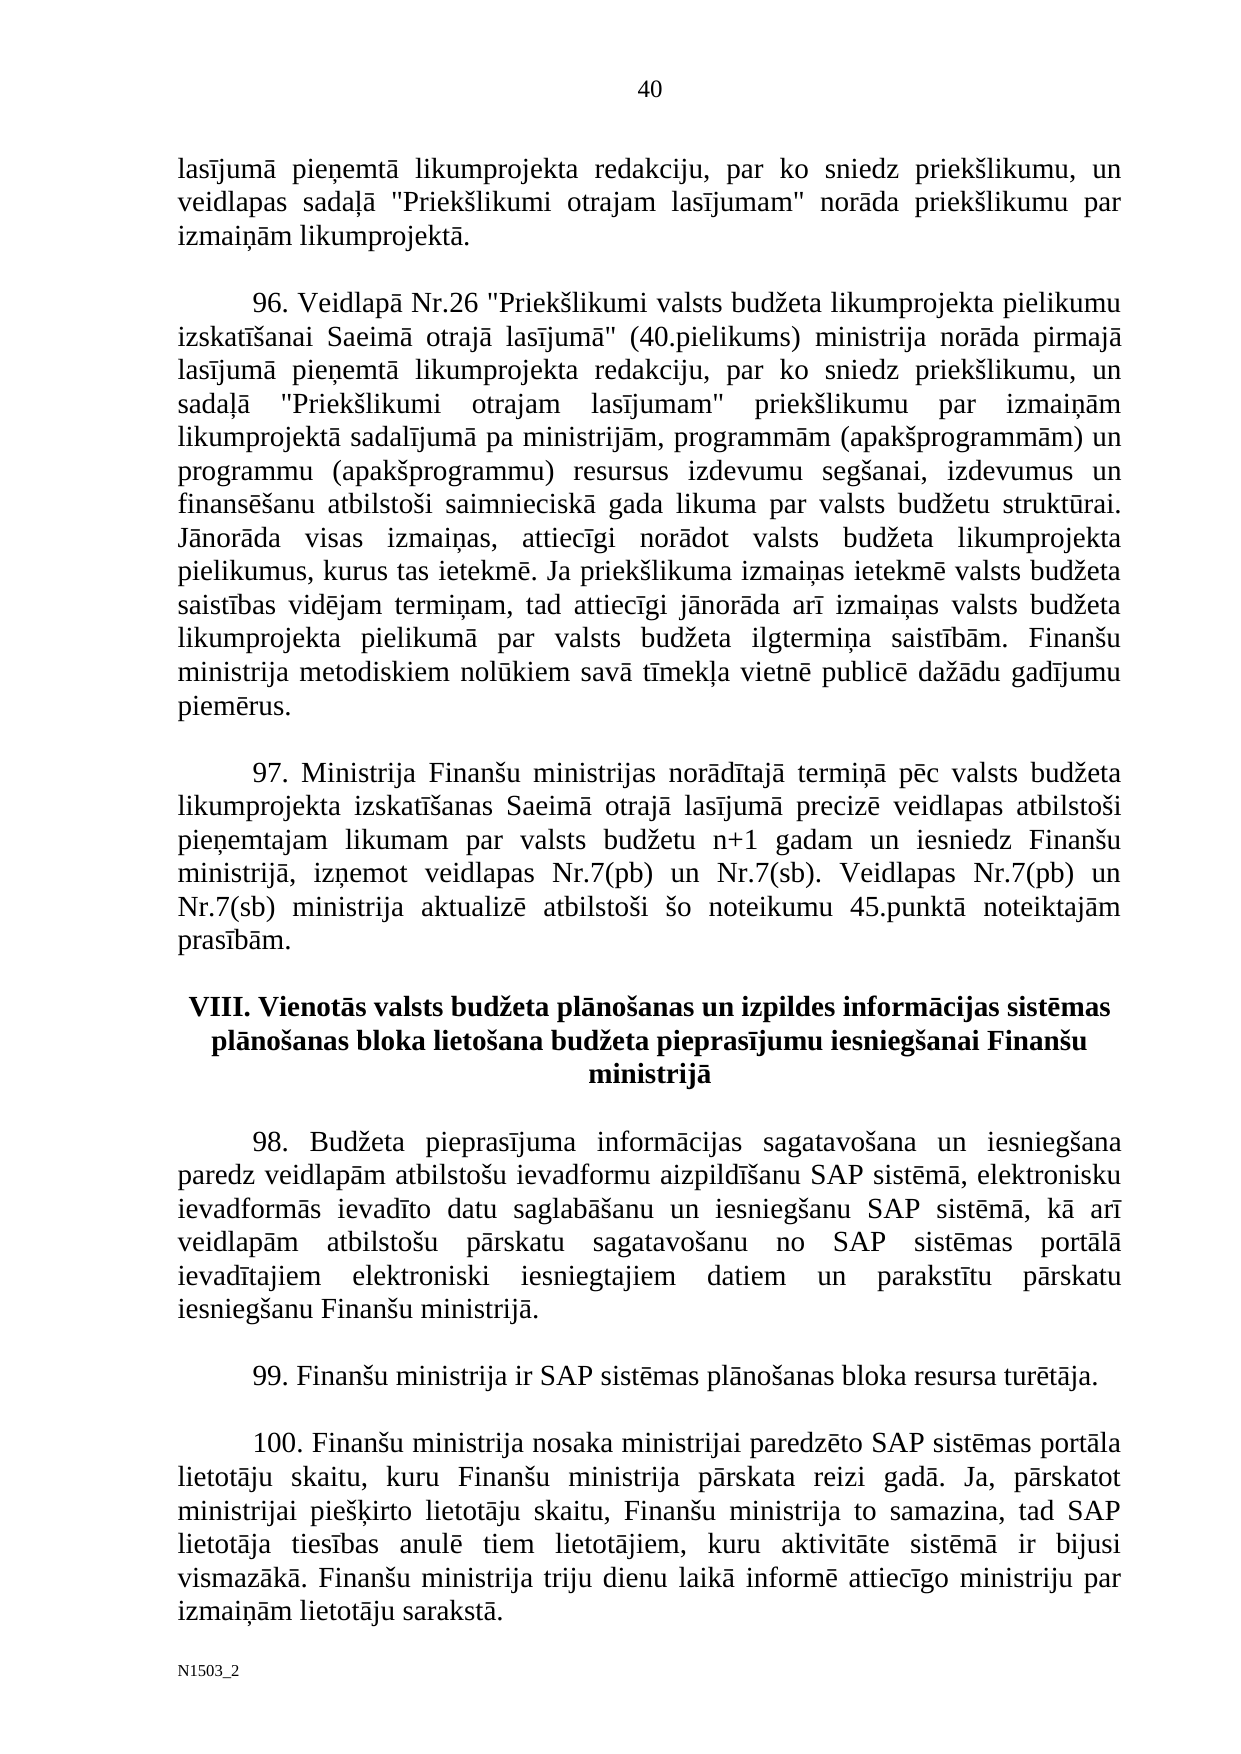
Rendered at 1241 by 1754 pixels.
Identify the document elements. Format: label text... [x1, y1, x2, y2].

text VIII. Vienotās valsts budžeta plānošanas un izpildes informācijas sistēmas plānošanas bloka lietošana budžeta pieprasījumu iesniegšanai Finanšu ministrijā [177, 989, 1122, 1090]
text 98. Budžeta pieprasījuma informācijas sagatavošana un iesniegšana paredz veidlapām atbilstošu ievadformu aizpildīšanu SAP sistēmā, elektronisku ievadformās ievadīto datu saglabāšanu un iesniegšanu SAP sistēmā, kā arī veidlapām atbilstošu pārskatu sagatavošanu no SAP sistēmas portālā ievadītajiem elektroniski iesniegtajiem datiem un parakstītu pārskatu iesniegšanu Finanšu ministrijā. [177, 1124, 1122, 1325]
text 99. Finanšu ministrija ir SAP sistēmas plānošanas bloka resursa turētāja. [177, 1358, 1122, 1392]
text 100. Finanšu ministrija nosaka ministrijai paredzēto SAP sistēmas portāla lietotāju skaitu, kuru Finanšu ministrija pārskata reizi gadā. Ja, pārskatot ministrijai piešķirto lietotāju skaitu, Finanšu ministrija to samazina, tad SAP lietotāja tiesības anulē tiem lietotājiem, kuru aktivitāte sistēmā ir bijusi vismazākā. Finanšu ministrija triju dienu laikā informē attiecīgo ministriju par izmaiņām lietotāju sarakstā. [177, 1426, 1122, 1627]
text 97. Ministrija Finanšu ministrijas norādītajā termiņā pēc valsts budžeta likumprojekta izskatīšanas Saeimā otrajā lasījumā precizē veidlapas atbilstoši pieņemtajam likumam par valsts budžetu n+1 gadam un iesniedz Finanšu ministrijā, izņemot veidlapas Nr.7(pb) un Nr.7(sb). Veidlapas Nr.7(pb) un Nr.7(sb) ministrija aktualizē atbilstoši šo noteikumu 45.punktā noteiktajām prasībām. [177, 755, 1122, 956]
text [177, 151, 1122, 252]
text 96. Veidlapā Nr.26 "Priekšlikumi valsts budžeta likumprojekta pielikumu izskatīšanai Saeimā otrajā lasījumā" (40.pielikums) ministrija norāda pirmajā lasījumā pieņemtā likumprojekta redakciju, par ko sniedz priekšlikumu, un sadaļā "Priekšlikumi otrajam lasījumam" priekšlikumu par izmaiņām likumprojektā sadalījumā pa ministrijām, programmām (apakšprogrammām) un programmu (apakšprogrammu) resursus izdevumu segšanai, izdevumus un finansēšanu atbilstoši saimnieciskā gada likuma par valsts budžetu struktūrai. Jānorāda visas izmaiņas, attiecīgi norādot valsts budžeta likumprojekta pielikumus, kurus tas ietekmē. Ja priekšlikuma izmaiņas ietekmē valsts budžeta saistības vidējam termiņam, tad attiecīgi jānorāda arī izmaiņas valsts budžeta likumprojekta pielikumā par valsts budžeta ilgtermiņa saistībām. Finanšu ministrija metodiskiem nolūkiem savā tīmekļa vietnē publicē dažādu gadījumu piemērus. [177, 285, 1122, 721]
